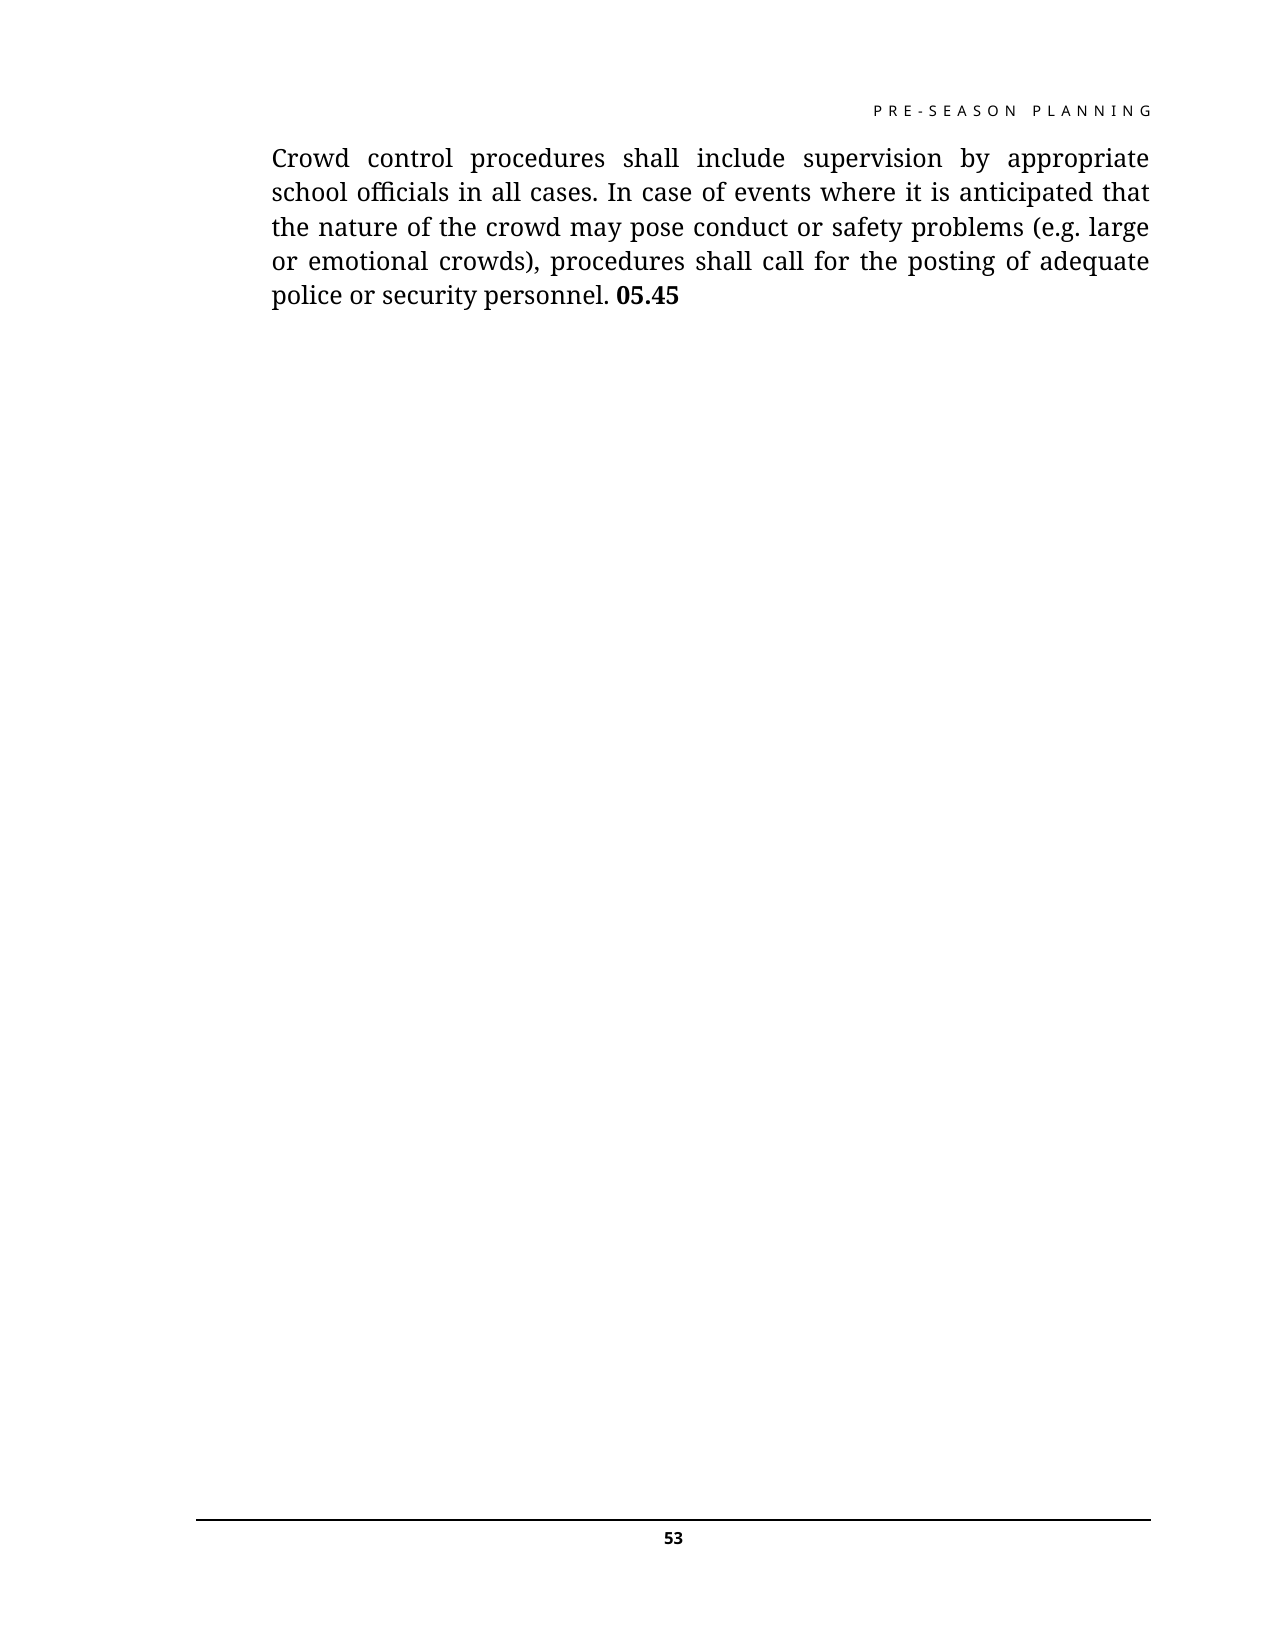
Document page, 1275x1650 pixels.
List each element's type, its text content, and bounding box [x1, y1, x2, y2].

text Crowd control procedures shall include supervision by appropriate school officials in all cases. In case of events where it is anticipated that the nature of the crowd may pose conduct or safety problems (e.g. large or emotional crowds), procedures shall call for the posting of adequate police or security personnel. 05.45 [271, 141, 1151, 311]
